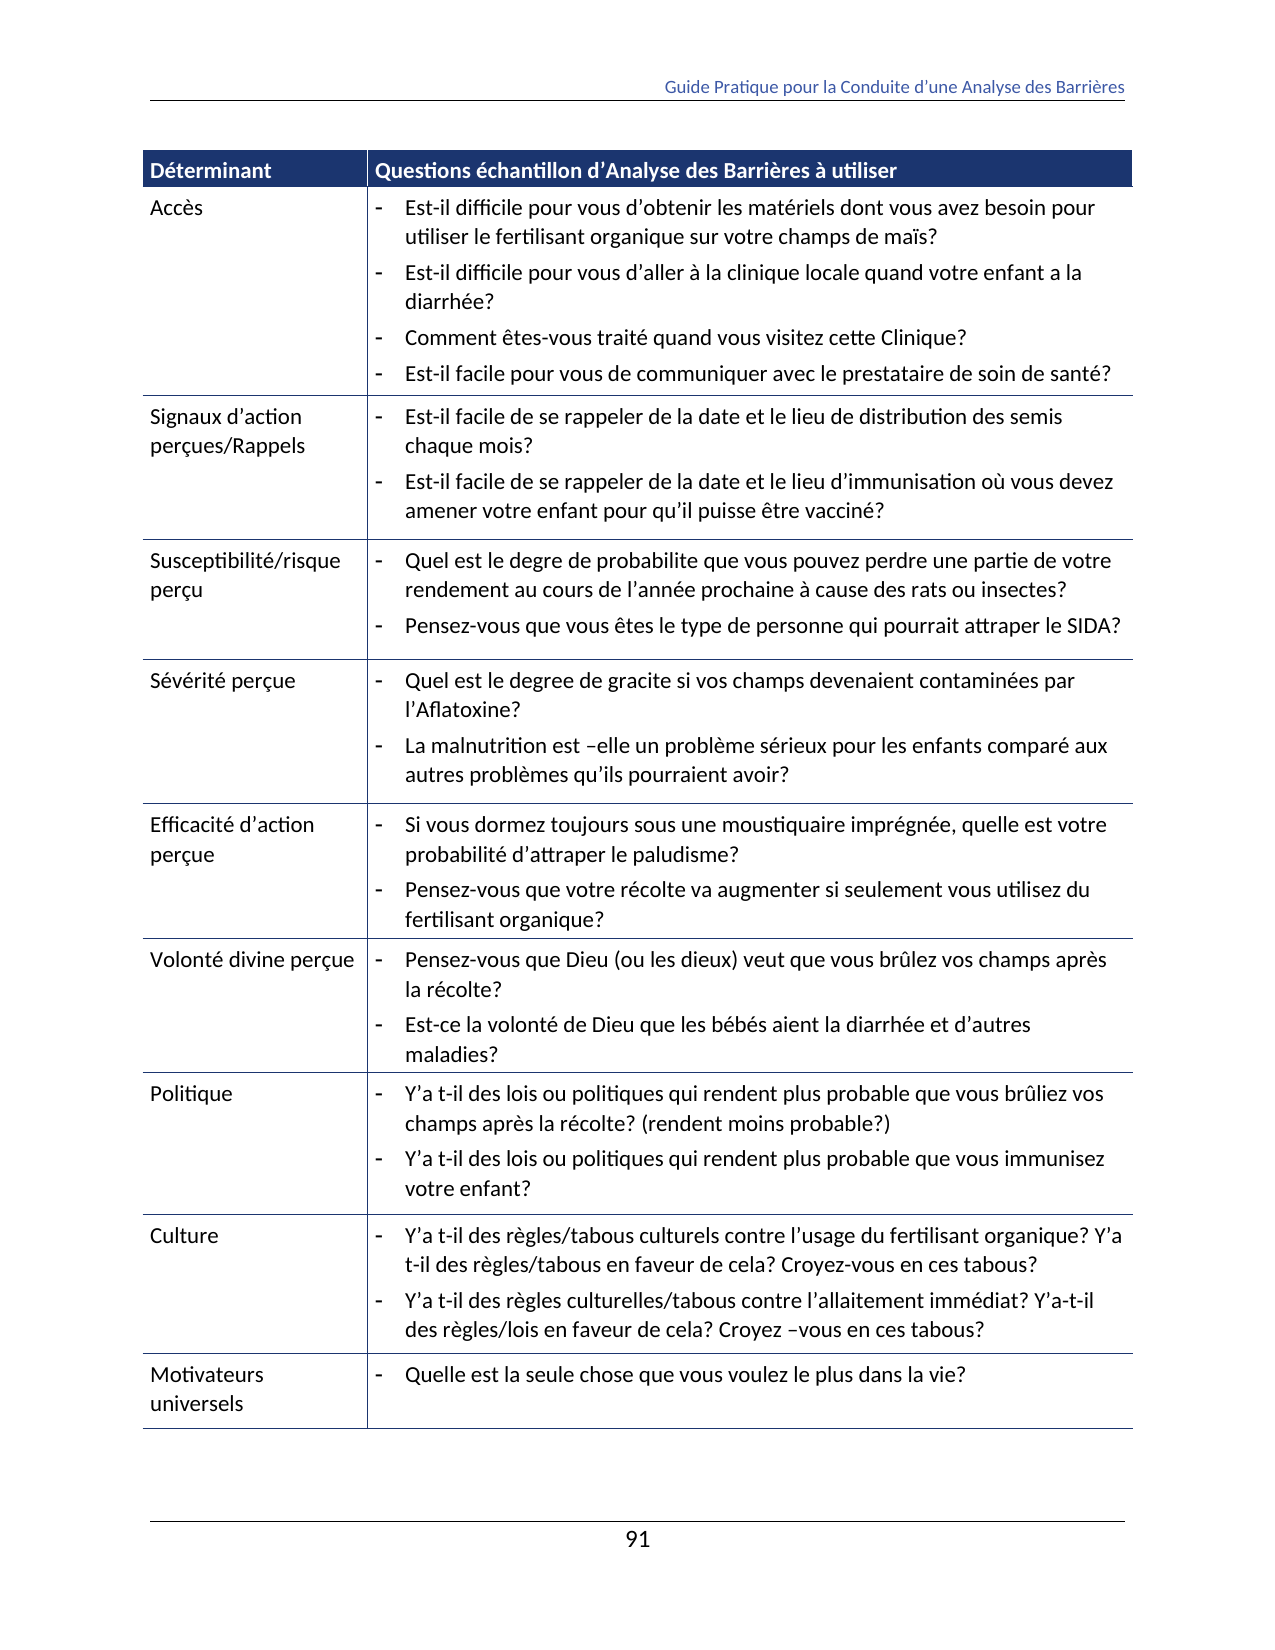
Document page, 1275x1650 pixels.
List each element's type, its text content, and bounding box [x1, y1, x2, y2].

table_cell Efficacité d’action perçue [143, 804, 367, 938]
table_cell Culture [143, 1215, 367, 1353]
table_cell Est-il facile de se rappeler de la date et le lieu de distribution des semis chaque mois? Est-il facile de se rappeler de la date et le lieu d’immunisation où vous devez amener votre enfant pour qu’il puisse être vacciné? [368, 396, 1132, 538]
table_cell Sévérité perçue [143, 660, 367, 803]
table_header Questions échantillon d’Analyse des Barrières à utiliser [368, 150, 1132, 186]
table_cell Si vous dormez toujours sous une moustiquaire imprégnée, quelle est votre probabilité d’attraper le paludisme? Pensez-vous que votre récolte va augmenter si seulement vous utilisez du fertilisant organique? [368, 804, 1132, 938]
table_cell Accès [143, 187, 367, 395]
table_cell Quel est le degre de probabilite que vous pouvez perdre une partie de votre rendement au cours de l’année prochaine à cause des rats ou insectes? Pensez-vous que vous êtes le type de personne qui pourrait attraper le SIDA? [368, 540, 1132, 658]
table_cell Est-il difficile pour vous d’obtenir les matériels dont vous avez besoin pour utiliser le fertilisant organique sur votre champs de maïs? Est-il difficile pour vous d’aller à la clinique locale quand votre enfant a la diarrhée? Comment êtes-vous traité quand vous visitez cette Clinique? Est-il facile pour vous de communiquer avec le prestataire de soin de santé? [368, 187, 1132, 395]
table_cell Y’a t-il des règles/tabous culturels contre l’usage du fertilisant organique? Y’a t-il des règles/tabous en faveur de cela? Croyez-vous en ces tabous? Y’a t-il des règles culturelles/tabous contre l’allaitement immédiat? Y’a-t-il des règles/lois en faveur de cela? Croyez –vous en ces tabous? [368, 1215, 1132, 1353]
table_cell Pensez-vous que Dieu (ou les dieux) veut que vous brûlez vos champs après la récolte? Est-ce la volonté de Dieu que les bébés aient la diarrhée et d’autres maladies? [368, 939, 1132, 1072]
table_header Déterminant [143, 150, 367, 186]
table_cell Volonté divine perçue [143, 939, 367, 1072]
table_cell Motivateurs universels [143, 1354, 367, 1428]
table_cell Signaux d’action perçues/Rappels [143, 396, 367, 538]
table_cell Quelle est la seule chose que vous voulez le plus dans la vie? [368, 1354, 1132, 1428]
table_cell Politique [143, 1073, 367, 1214]
table_cell Y’a t-il des lois ou politiques qui rendent plus probable que vous brûliez vos champs après la récolte? (rendent moins probable?) Y’a t-il des lois ou politiques qui rendent plus probable que vous immunisez votre enfant? [368, 1073, 1132, 1214]
table_cell Quel est le degree de gracite si vos champs devenaient contaminées par l’Aflatoxine? La malnutrition est –elle un problème sérieux pour les enfants comparé aux autres problèmes qu’ils pourraient avoir? [368, 660, 1132, 803]
table_cell Susceptibilité/risque perçu [143, 540, 367, 658]
